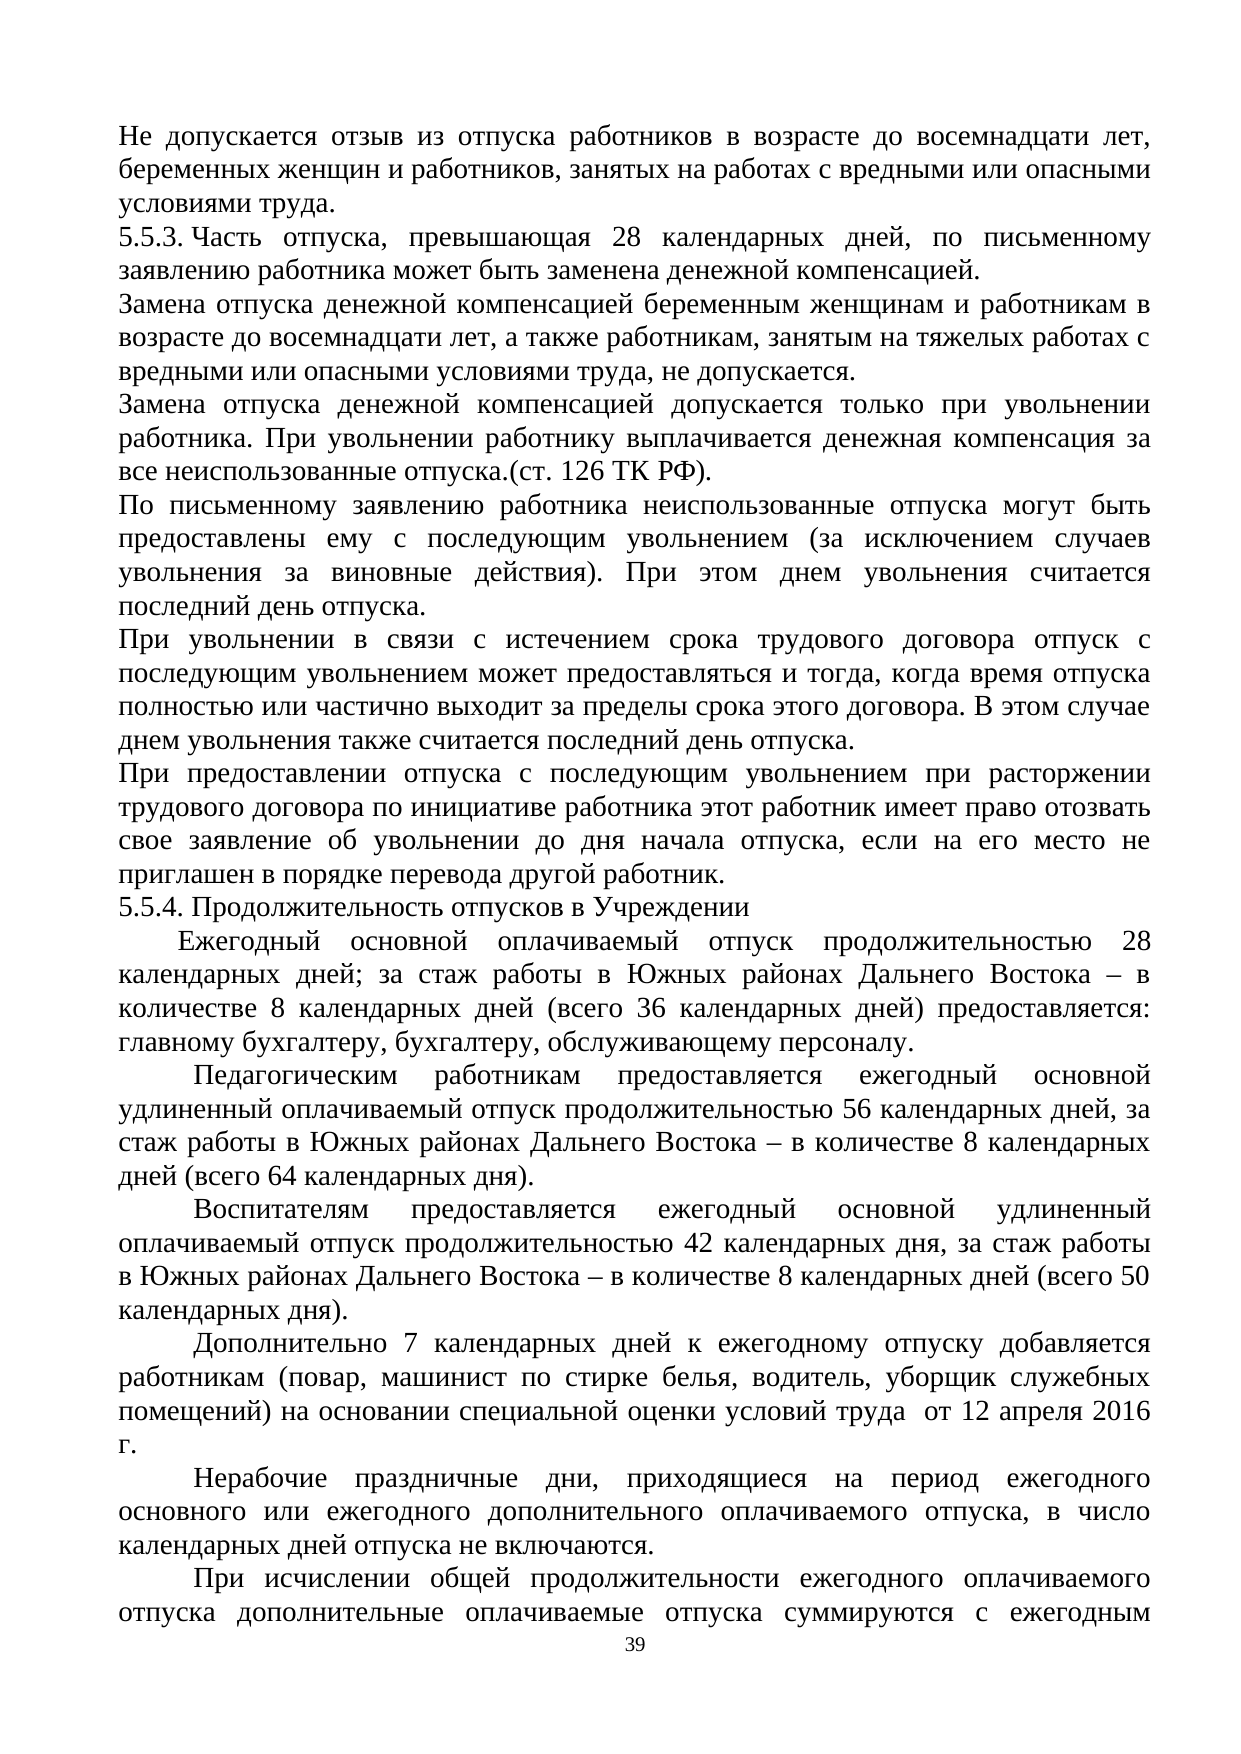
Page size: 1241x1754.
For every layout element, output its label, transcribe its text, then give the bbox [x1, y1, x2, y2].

text Замена отпуска денежной компенсацией беременным женщинам и работникам в возрасте до восемнадцати лет, а также работникам, занятым на тяжелых работах с вредными или опасными условиями труда, не допускается. [118, 286, 1152, 386]
text 5.5.4. Продолжительность отпусков в Учреждении [118, 889, 1152, 923]
text Педагогическим работникам предоставляется ежегодный основной удлиненный оплачиваемый отпуск продолжительностью 56 календарных дней, за стаж работы в Южных районах Дальнего Востока – в количестве 8 календарных дней (всего 64 календарных дня). [118, 1057, 1152, 1191]
text Нерабочие праздничные дни, приходящиеся на период ежегодного основного или ежегодного дополнительного оплачиваемого отпуска, в число календарных дней отпуска не включаются. [118, 1460, 1152, 1560]
text 5.5.3. Часть отпуска, превышающая 28 календарных дней, по письменному заявлению работника может быть заменена денежной компенсацией. [118, 219, 1152, 286]
text Не допускается отзыв из отпуска работников в возрасте до восемнадцати лет, беременных женщин и работников, занятых на работах с вредными или опасными условиями труда. [118, 118, 1152, 219]
text Воспитателям предоставляется ежегодный основной удлиненный оплачиваемый отпуск продолжительностью 42 календарных дня, за стаж работы в Южных районах Дальнего Востока – в количестве 8 календарных дней (всего 50 календарных дня). [118, 1191, 1152, 1326]
text По письменному заявлению работника неиспользованные отпуска могут быть предоставлены ему с последующим увольнением (за исключением случаев увольнения за виновные действия). При этом днем увольнения считается последний день отпуска. [118, 487, 1152, 621]
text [118, 1560, 1152, 1627]
text При увольнении в связи с истечением срока трудового договора отпуск с последующим увольнением может предоставляться и тогда, когда время отпуска полностью или частично выходит за пределы срока этого договора. В этом случае днем увольнения также считается последний день отпуска. [118, 621, 1152, 755]
text Дополнительно 7 календарных дней к ежегодному отпуску добавляется работникам (повар, машинист по стирке белья, водитель, уборщик служебных помещений) на основании специальной оценки условий труда от 12 апреля 2016 г. [118, 1326, 1152, 1460]
text Замена отпуска денежной компенсацией допускается только при увольнении работника. При увольнении работнику выплачивается денежная компенсация за все неиспользованные отпуска.(ст. 126 ТК РФ). [118, 386, 1152, 487]
text При предоставлении отпуска с последующим увольнением при расторжении трудового договора по инициативе работника этот работник имеет право отозвать свое заявление об увольнении до дня начала отпуска, если на его место не приглашен в порядке перевода другой работник. [118, 755, 1152, 889]
text Ежегодный основной оплачиваемый отпуск продолжительностью 28 календарных дней; за стаж работы в Южных районах Дальнего Востока – в количестве 8 календарных дней (всего 36 календарных дней) предоставляется: главному бухгалтеру, бухгалтеру, обслуживающему персоналу. [118, 923, 1152, 1057]
